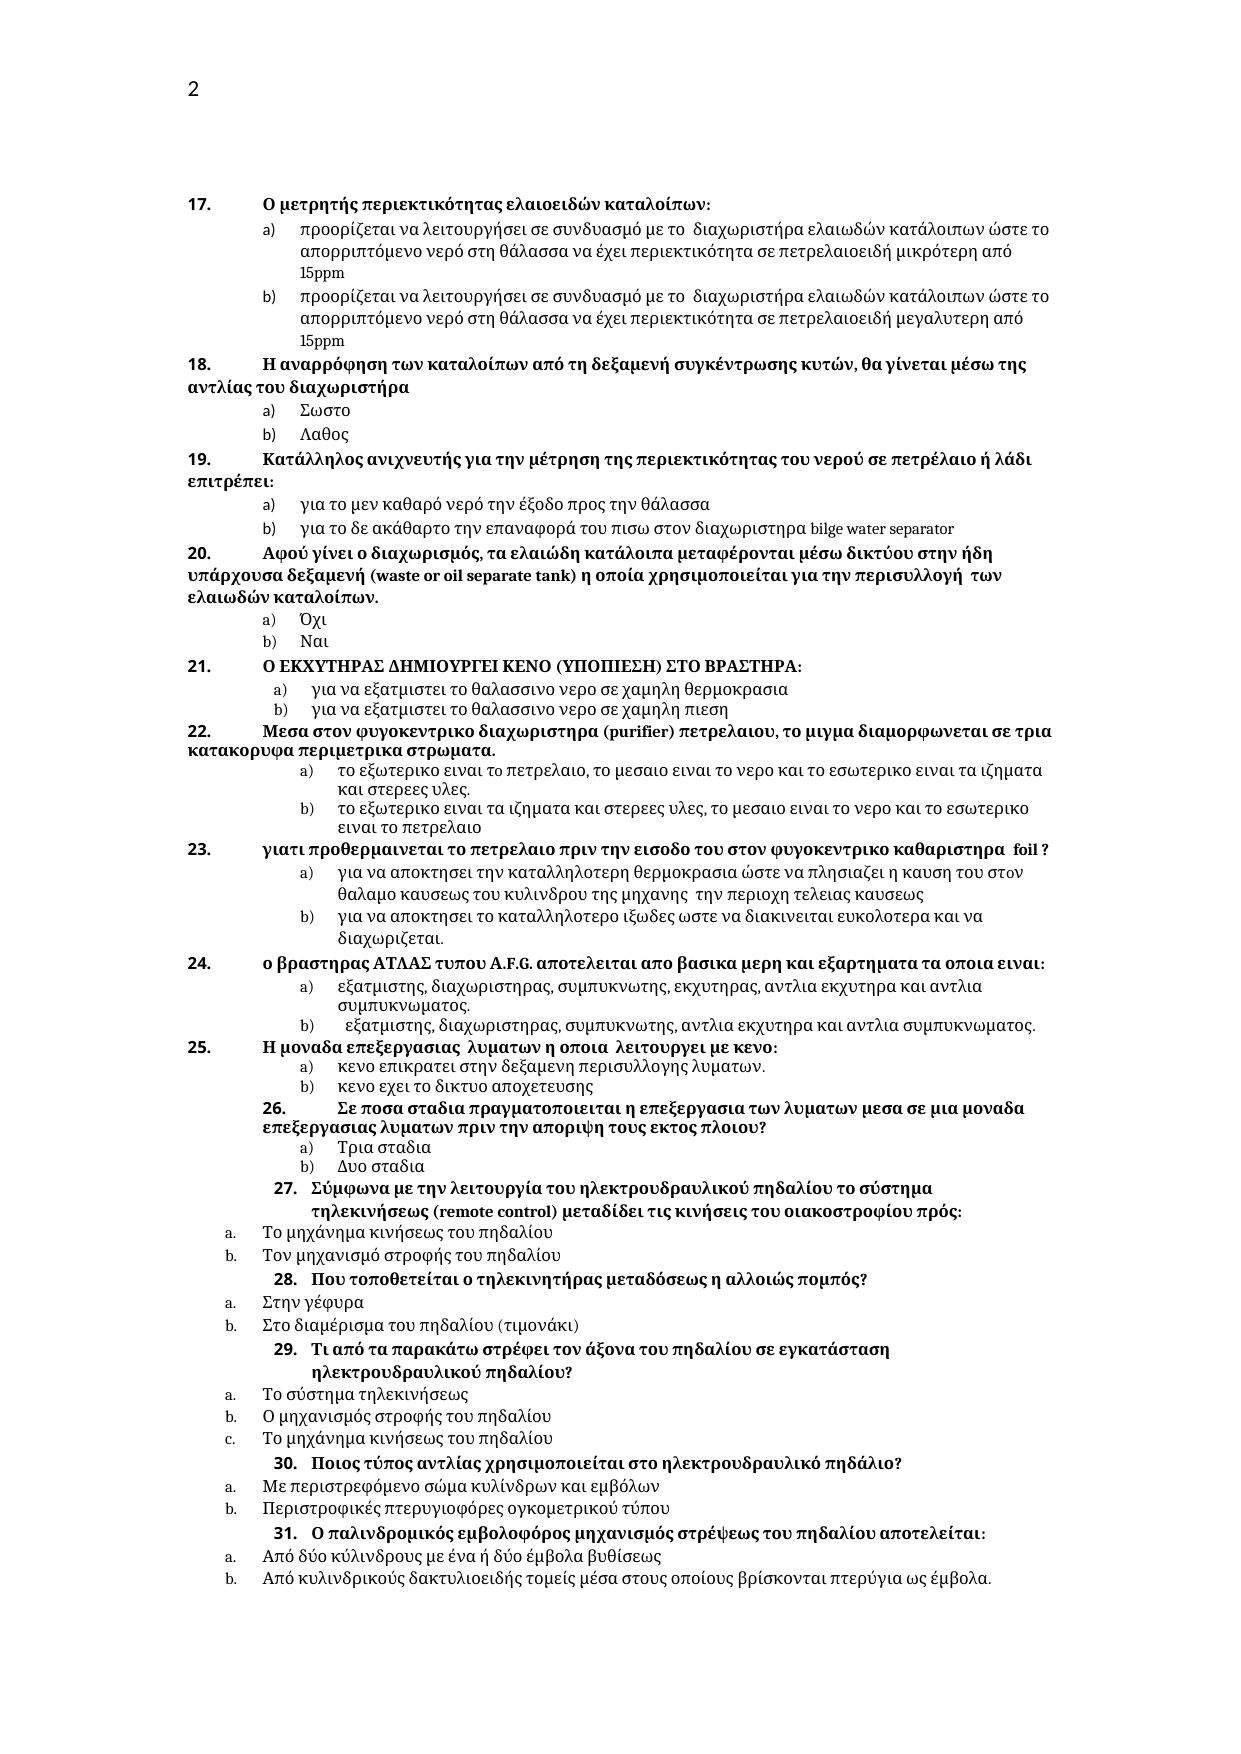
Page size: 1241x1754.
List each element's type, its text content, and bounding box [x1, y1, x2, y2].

list Το μηχάνημα κινήσεως του πηδαλίου [225, 1429, 1053, 1448]
list Ο ΕΚΧΥΤΗΡΑΣ ΔΗΜΙΟΥΡΓΕΙ ΚΕΝΟ (ΥΠΟΠΙΕΣΗ) ΣΤΟ ΒΡΑΣΤΗΡΑ: [187, 655, 1053, 677]
list Η αναρρόφηση των καταλοίπων από τη δεξαμενή συγκέντρωσης κυτών, θα γίνεται μέσω της αντλίας του διαχωριστήρα [187, 353, 1053, 398]
list εξατμιστης, διαχωριστηρας, συμπυκνωτης, εκχυτηρας, αντλια εκχυτηρα και αντλια συμπυκνωματος. [300, 978, 1053, 1016]
list για το δε ακάθαρτο την επαναφορά του πισω στον διαχωριστηρα bilge water separator [262, 518, 1053, 538]
list Σε ποσα σταδια πραγματοποιειται η επεξεργασια των λυματων μεσα σε μια μοναδα επεξεργασιας λυματων πριν την αποριψη τους εκτος πλοιου? [262, 1096, 1114, 1138]
list Με περιστρεφόμενο σώμα κυλίνδρων και εμβόλων [225, 1477, 1053, 1497]
list για να εξατμιστει το θαλασσινο νερο σε χαμηλη πιεση [274, 700, 1053, 719]
list Ο μηχανισμός στροφής του πηδαλίου [225, 1407, 1053, 1427]
list για το μεν καθαρό νερό την έξοδο προς την θάλασσα [262, 495, 1053, 515]
list Στην γέφυρα [225, 1294, 1053, 1313]
list το εξωτερικο ειναι τo πετρελαιο, το μεσαιο ειναι το νερο και το εσωτερικο ειναι τα ιζηματα και στερεες υλες. [300, 761, 1053, 799]
list Από δύο κύλινδρους με ένα ή δύο έμβολα βυθίσεως [225, 1547, 1053, 1567]
list Ποιος τύπος αντλίας χρησιμοποιείται στο ηλεκτρουδραυλικό πηδάλιο? [274, 1451, 1053, 1474]
list για να αποκτησει το καταλληλοτερο ιξωδες ωστε να διακινειται ευκολοτερα και να διαχωριζεται. [300, 908, 1053, 949]
list Τρια σταδια [300, 1138, 1114, 1157]
list Που τοποθετείται ο τηλεκινητήρας μεταδόσεως η αλλοιώς πομπός? [274, 1268, 1053, 1291]
list για να αποκτησει την καταλληλοτερη θερμοκρασια ώστε να πλησιαζει η καυση του στoν θαλαμο καυσεως του κυλινδρου της μηχανης την περιοχη τελειας καυσεως [300, 864, 1053, 905]
list για να εξατμιστει το θαλασσινο νερο σε χαμηλη θερμοκρασια [274, 681, 1053, 700]
list προορίζεται να λειτουργήσει σε συνδυασμό με το διαχωριστήρα ελαιωδών κατάλοιπων ώστε το απορριπτόμενο νερό στη θάλασσα να έχει περιεκτικότητα σε πετρελαιοειδή μικρότερη από 15ppm [262, 219, 1053, 283]
list Από κυλινδρικούς δακτυλιοειδής τομείς μέσα στους οποίους βρίσκονται πτερύγια ως έμβολα. [225, 1569, 1053, 1588]
list Ναι [262, 633, 1053, 652]
list Μεσα στον φυγοκεντρικο διαχωριστηρα (purifier) πετρελαιου, το μιγμα διαμορφωνεται σε τρια κατακορυφα περιμετρικα στρωματα. [187, 719, 1053, 761]
list Ο παλινδρομικός εμβολοφόρος μηχανισμός στρέψεως του πηδαλίου αποτελείται: [274, 1521, 1053, 1544]
list κενο εχει το δικτυο αποχετευσης [300, 1077, 1053, 1096]
list Δυο σταδια [300, 1157, 1114, 1176]
list Τον μηχανισμό στροφής του πηδαλίου [225, 1246, 1053, 1265]
list Η μοναδα επεξεργασιας λυματων η οποια λειτουργει με κενο: [187, 1035, 1053, 1058]
list Τι από τα παρακάτω στρέφει τον άξονα του πηδαλίου σε εγκατάσταση ηλεκτρουδραυλικού πηδαλίου? [274, 1338, 1053, 1383]
list προορίζεται να λειτουργήσει σε συνδυασμό με το διαχωριστήρα ελαιωδών κατάλοιπων ώστε το απορριπτόμενο νερό στη θάλασσα να έχει περιεκτικότητα σε πετρελαιοειδή μεγαλυτερη από 15ppm [262, 286, 1053, 350]
list Αφού γίνει ο διαχωρισμός, τα ελαιώδη κατάλοιπα μεταφέρονται μέσω δικτύου στην ήδη υπάρχουσα δεξαμενή (waste or oil separate tank) η οποία χρησιμοποιείται για την περισυλλογή των ελαιωδών καταλοίπων. [187, 541, 1053, 608]
list ο βραστηρας ΑΤΛΑΣ τυπου Α.F.G. αποτελειται απο βασικα μερη και εξαρτηματα τα οποια ειναι: [187, 952, 1053, 974]
list Ο μετρητής περιεκτικότητας ελαιοειδών καταλοίπων: [187, 193, 1053, 216]
list γιατι προθερμαινεται το πετρελαιο πριν την εισοδο του στον φυγοκεντρικο καθαριστηρα foil ? [187, 838, 1053, 860]
list Όχι [262, 611, 1053, 630]
list Λαθος [262, 424, 1053, 444]
list Σύμφωνα με την λειτουργία του ηλεκτρουδραυλικού πηδαλίου το σύστημα τηλεκινήσεως (remote control) μεταδίδει τις κινήσεις του οιακοστροφίου πρός: [274, 1176, 1053, 1221]
list κενο επικρατει στην δεξαμενη περισυλλογης λυματων. [300, 1058, 1053, 1077]
list Περιστροφικές πτερυγιοφόρες ογκομετρικού τύπου [225, 1499, 1053, 1518]
list το εξωτερικο ειναι τα ιζηματα και στερεες υλες, το μεσαιο ειναι το νερο και το εσωτερικο ειναι το πετρελαιο [300, 799, 1053, 838]
list εξατμιστης, διαχωριστηρας, συμπυκνωτης, αντλια εκχυτηρα και αντλια συμπυκνωματος. [300, 1016, 1053, 1035]
list Το σύστημα τηλεκινήσεως [225, 1385, 1053, 1404]
list Το μηχάνημα κινήσεως του πηδαλίου [225, 1224, 1053, 1243]
list Στο διαμέρισμα του πηδαλίου (τιμονάκι) [225, 1316, 1053, 1335]
list Σωστο [262, 401, 1053, 421]
list Κατάλληλος ανιχνευτής για την μέτρηση της περιεκτικότητας του νερού σε πετρέλαιο ή λάδι επιτρέπει: [187, 447, 1053, 492]
